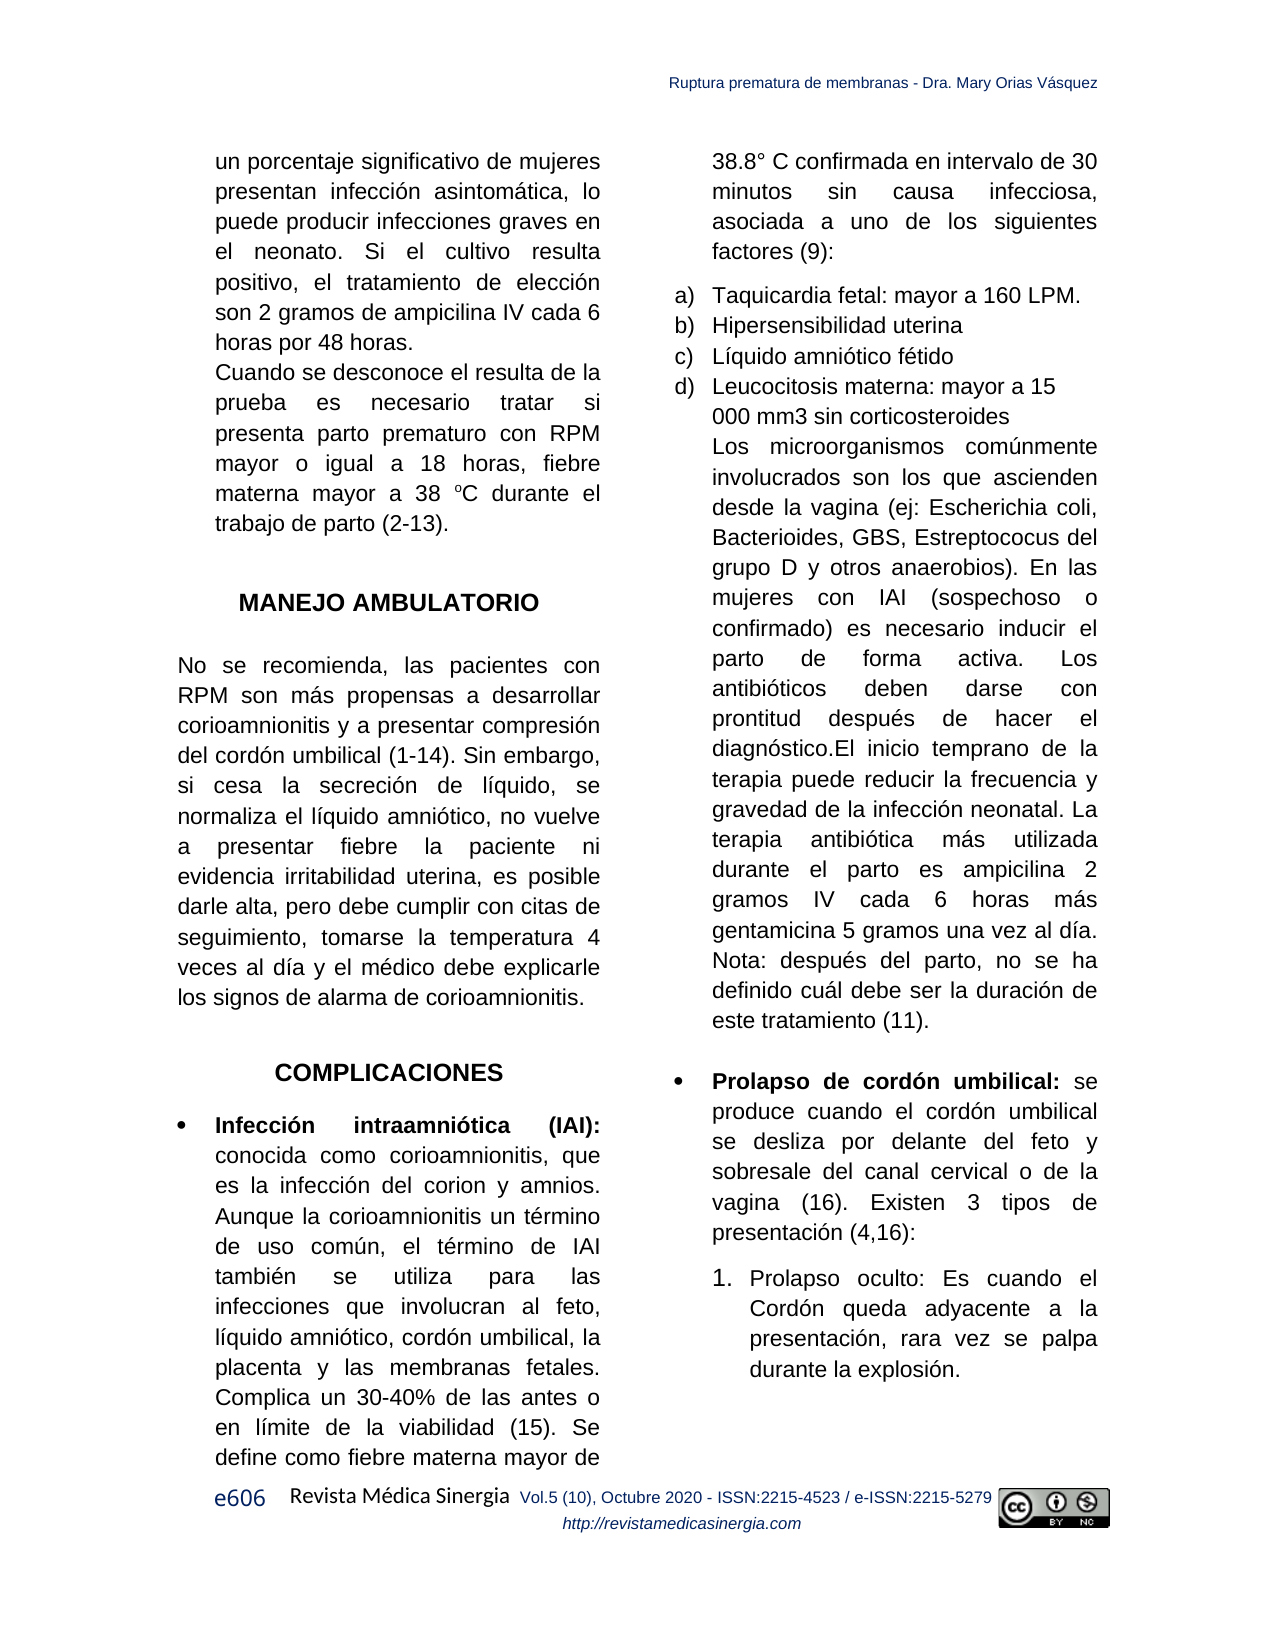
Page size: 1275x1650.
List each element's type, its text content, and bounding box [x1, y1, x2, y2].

list Leucocitosis materna: mayor a 15 000 mm3 sin corticosteroides [674, 373, 1098, 429]
list Prolapso de cordón umbilical: se produce cuando el cordón umbilical se desliza por delante del feto y sobresale del canal cervical o de la vagina (16). Existen 3 tipos de presentación (4,16): [674, 1068, 1098, 1245]
picture [998, 1488, 1110, 1528]
text MANEJO AMBULATORIO [177, 588, 601, 616]
list Infección intraamniótica (IAI): conocida como corioamnionitis, que es la infección del corion y amnios. Aunque la corioamnionitis un término de uso común, el término de IAI también se utiliza para las infecciones que involucran al feto, líquido amniótico, cordón umbilical, la placenta y las membranas fetales. Complica un 30-40% de las antes o en límite de la viabilidad (15). Se define como fiebre materna mayor de 38.8° C confirmada en intervalo de 30 minutos sin causa infecciosa, asociada a uno de los siguientes factores (9): [177, 1112, 601, 1471]
list Cuando se desconoce el resulta de la prueba es necesario tratar si presenta parto prematuro con RPM mayor o igual a 18 horas, fiebre materna mayor a 38 oC durante el trabajo de parto (2-13). [215, 359, 601, 536]
list Prolapso oculto: Es cuando el Cordón queda adyacente a la presentación, rara vez se palpa durante la explosión. [712, 1263, 1098, 1382]
list Hipersensibilidad uterina [674, 312, 1098, 339]
list Taquicardia fetal: mayor a 160 LPM. [674, 282, 1098, 308]
text COMPLICACIONES [177, 1058, 601, 1087]
list Líquido amniótico fétido [674, 343, 1098, 369]
text No se recomienda, las pacientes con RPM son más propensas a desarrollar corioamnionitis y a presentar compresión del cordón umbilical (1-14). Sin embargo, si cesa la secreción de líquido, se normaliza el líquido amniótico, no vuelve a presentar fiebre la paciente ni evidencia irritabilidad uterina, es posible darle alta, pero debe cumplir con citas de seguimiento, tomarse la temperatura 4 veces al día y el médico debe explicarle los signos de alarma de corioamnionitis. [177, 652, 601, 1010]
list Infección intraamniótica (IAI): conocida como corioamnionitis, que es la infección del corion y amnios. Aunque la corioamnionitis un término de uso común, el término de IAI también se utiliza para las infecciones que involucran al feto, líquido amniótico, cordón umbilical, la placenta y las membranas fetales. Complica un 30-40% de las antes o en límite de la viabilidad (15). Se define como fiebre materna mayor de 38.8° C confirmada en intervalo de 30 minutos sin causa infecciosa, asociada a uno de los siguientes factores (9): [674, 148, 1098, 264]
text Los microorganismos comúnmente involucrados son los que ascienden desde la vagina (ej: Escherichia coli, Bacterioides, GBS, Estreptococus del grupo D y otros anaerobios). En las mujeres con IAI (sospechoso o confirmado) es necesario inducir el parto de forma activa. Los antibióticos deben darse con prontitud después de hacer el diagnóstico.El inicio temprano de la terapia puede reducir la frecuencia y gravedad de la infección neonatal. La terapia antibiótica más utilizada durante el parto es ampicilina 2 gramos IV cada 6 horas más gentamicina 5 gramos una vez al día. Nota: después del parto, no se ha definido cuál debe ser la duración de este tratamiento (11). [712, 433, 1098, 1033]
